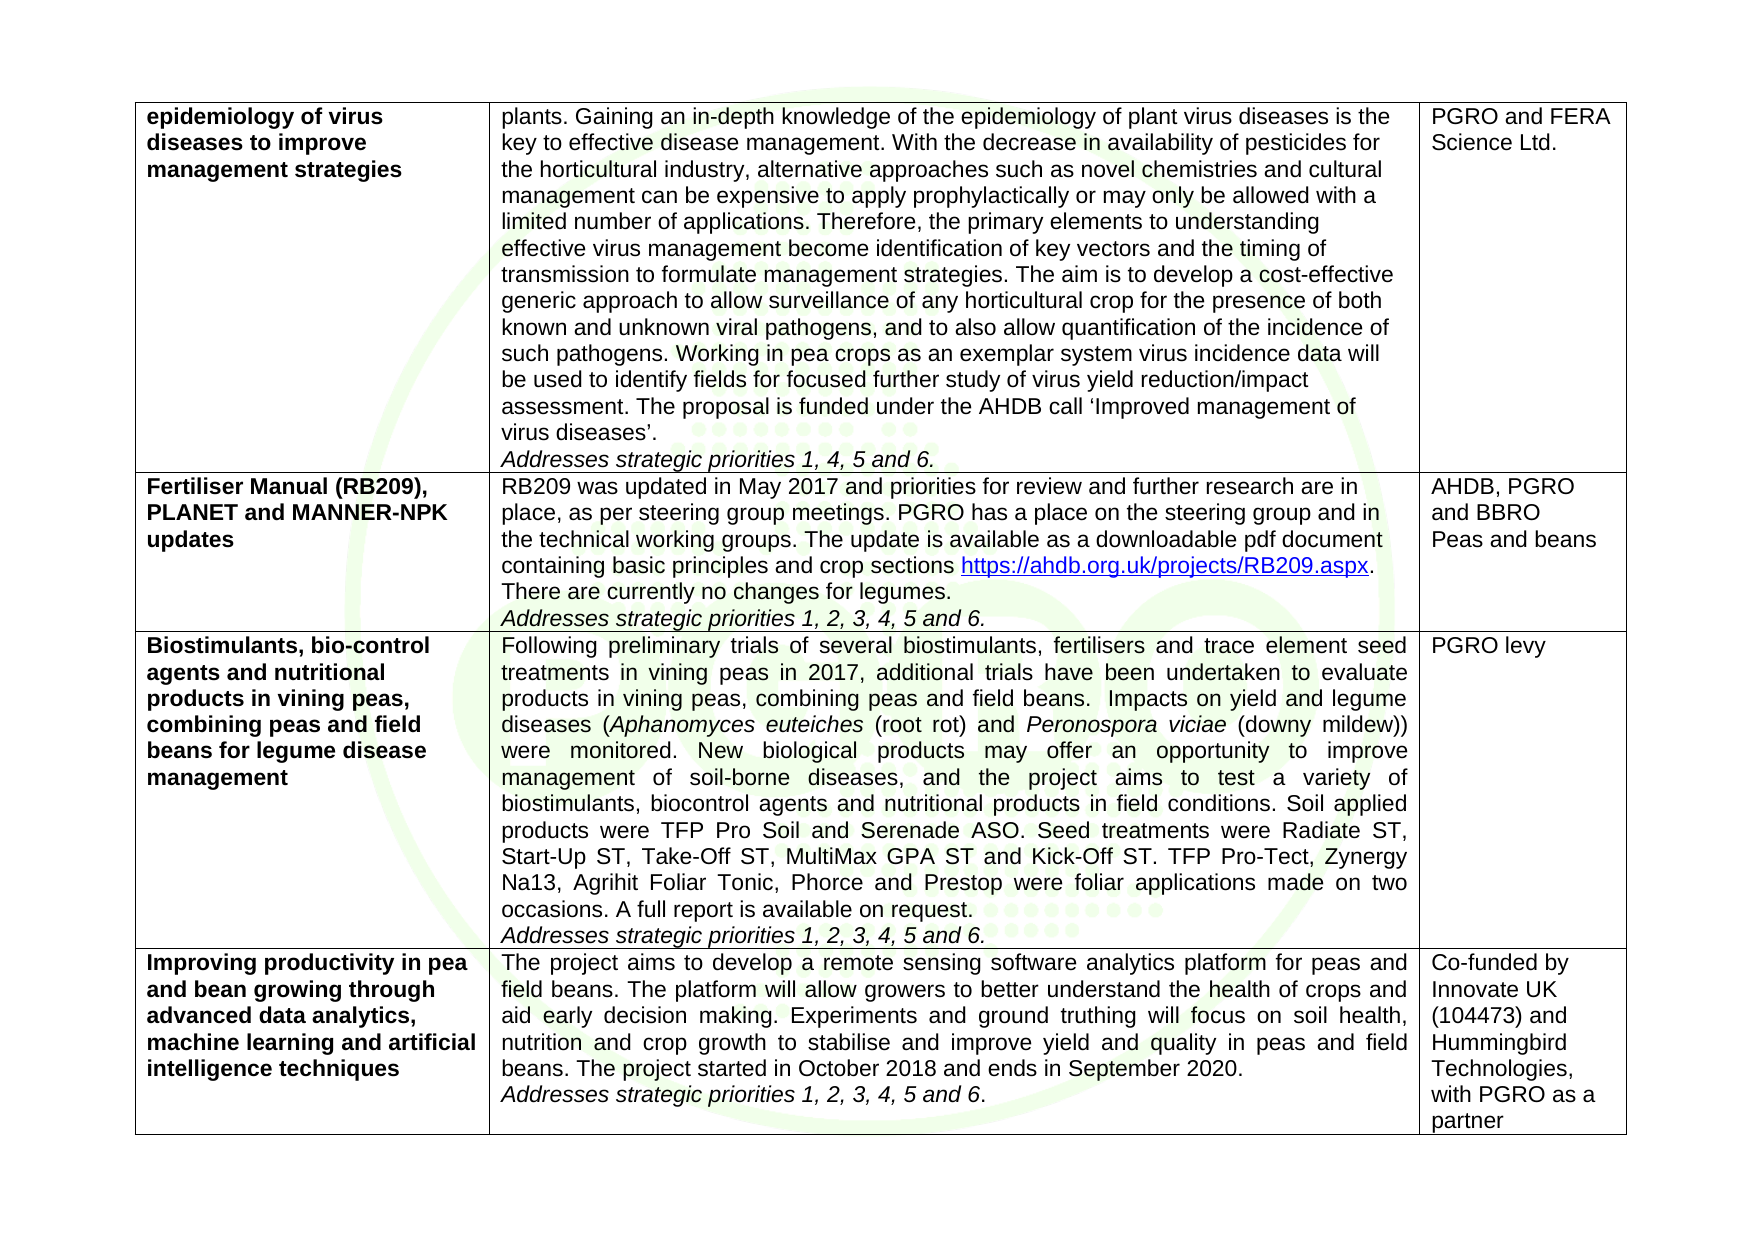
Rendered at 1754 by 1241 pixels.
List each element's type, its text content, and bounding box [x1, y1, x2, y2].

table_cell PGRO levy [1420, 632, 1626, 948]
table_cell AHDB, PGRO and BBRO Peas and beans [1420, 473, 1626, 631]
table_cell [1420, 103, 1626, 472]
table_cell Co-funded by Innovate UK (104473) and Hummingbird Technologies, with PGRO as a partner [1420, 949, 1626, 1134]
table_cell Fertiliser Manual (RB209), PLANET and MANNER-NPK updates [136, 473, 489, 631]
table_cell Biostimulants, bio-control agents and nutritional products in vining peas, combining peas and field beans for legume disease management [136, 632, 489, 948]
table_cell Following preliminary trials of several biostimulants, fertilisers and trace element seed treatments in vining peas in 2017, additional trials have been undertaken to evaluate products in vining peas, combining peas and field beans. Impacts on yield and legume diseases (Aphanomyces euteiches (root rot) and Peronospora viciae (downy mildew)) were monitored. New biological products may offer an opportunity to improve management of soil-borne diseases, and the project aims to test a variety of biostimulants, biocontrol agents and nutritional products in field conditions. Soil applied products were TFP Pro Soil and Serenade ASO. Seed treatments were Radiate ST, Start-Up ST, Take-Off ST, MultiMax GPA ST and Kick-Off ST. TFP Pro-Tect, Zynergy Na13, Agrihit Foliar Tonic, Phorce and Prestop were foliar applications made on two occasions. A full report is available on request. Addresses strategic priorities 1, 2, 3, 4, 5 and 6. [490, 632, 1419, 948]
table_cell RB209 was updated in May 2017 and priorities for review and further research are in place, as per steering group meetings. PGRO has a place on the steering group and in the technical working groups. The update is available as a downloadable pdf document containing basic principles and crop sections https://ahdb.org.uk/projects/RB209.aspx. There are currently no changes for legumes. Addresses strategic priorities 1, 2, 3, 4, 5 and 6. [490, 473, 1419, 631]
table_cell Improving productivity in pea and bean growing through advanced data analytics, machine learning and artificial intelligence techniques [136, 949, 489, 1134]
table_cell The project aims to develop a remote sensing software analytics platform for peas and field beans. The platform will allow growers to better understand the health of crops and aid early decision making. Experiments and ground truthing will focus on soil health, nutrition and crop growth to stabilise and improve yield and quality in peas and field beans. The project started in October 2018 and ends in September 2020. Addresses strategic priorities 1, 2, 3, 4, 5 and 6. [490, 949, 1419, 1134]
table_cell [490, 103, 1419, 472]
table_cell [136, 103, 489, 472]
